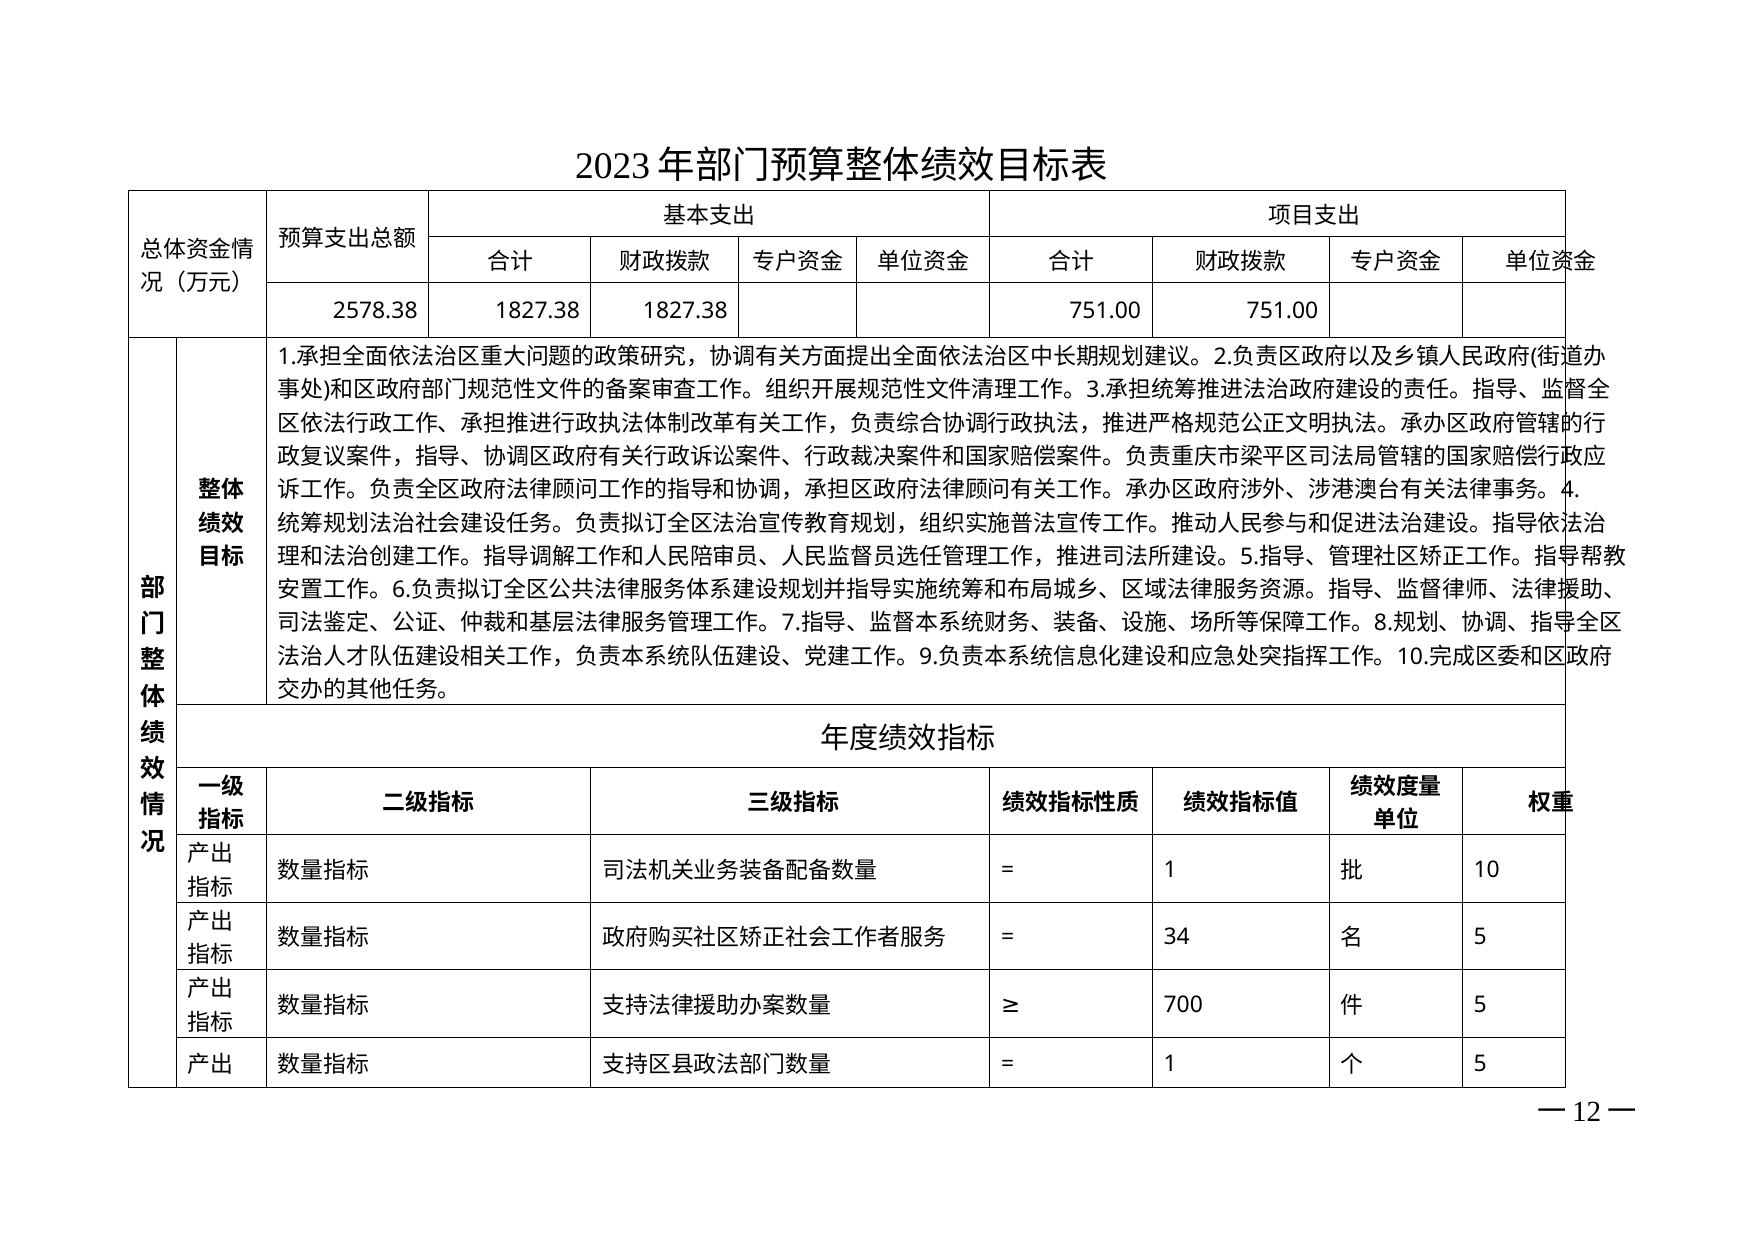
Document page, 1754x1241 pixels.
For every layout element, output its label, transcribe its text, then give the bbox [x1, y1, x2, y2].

table_header 2023年部门预算整体绩效目标表 [117, 135, 1565, 1088]
